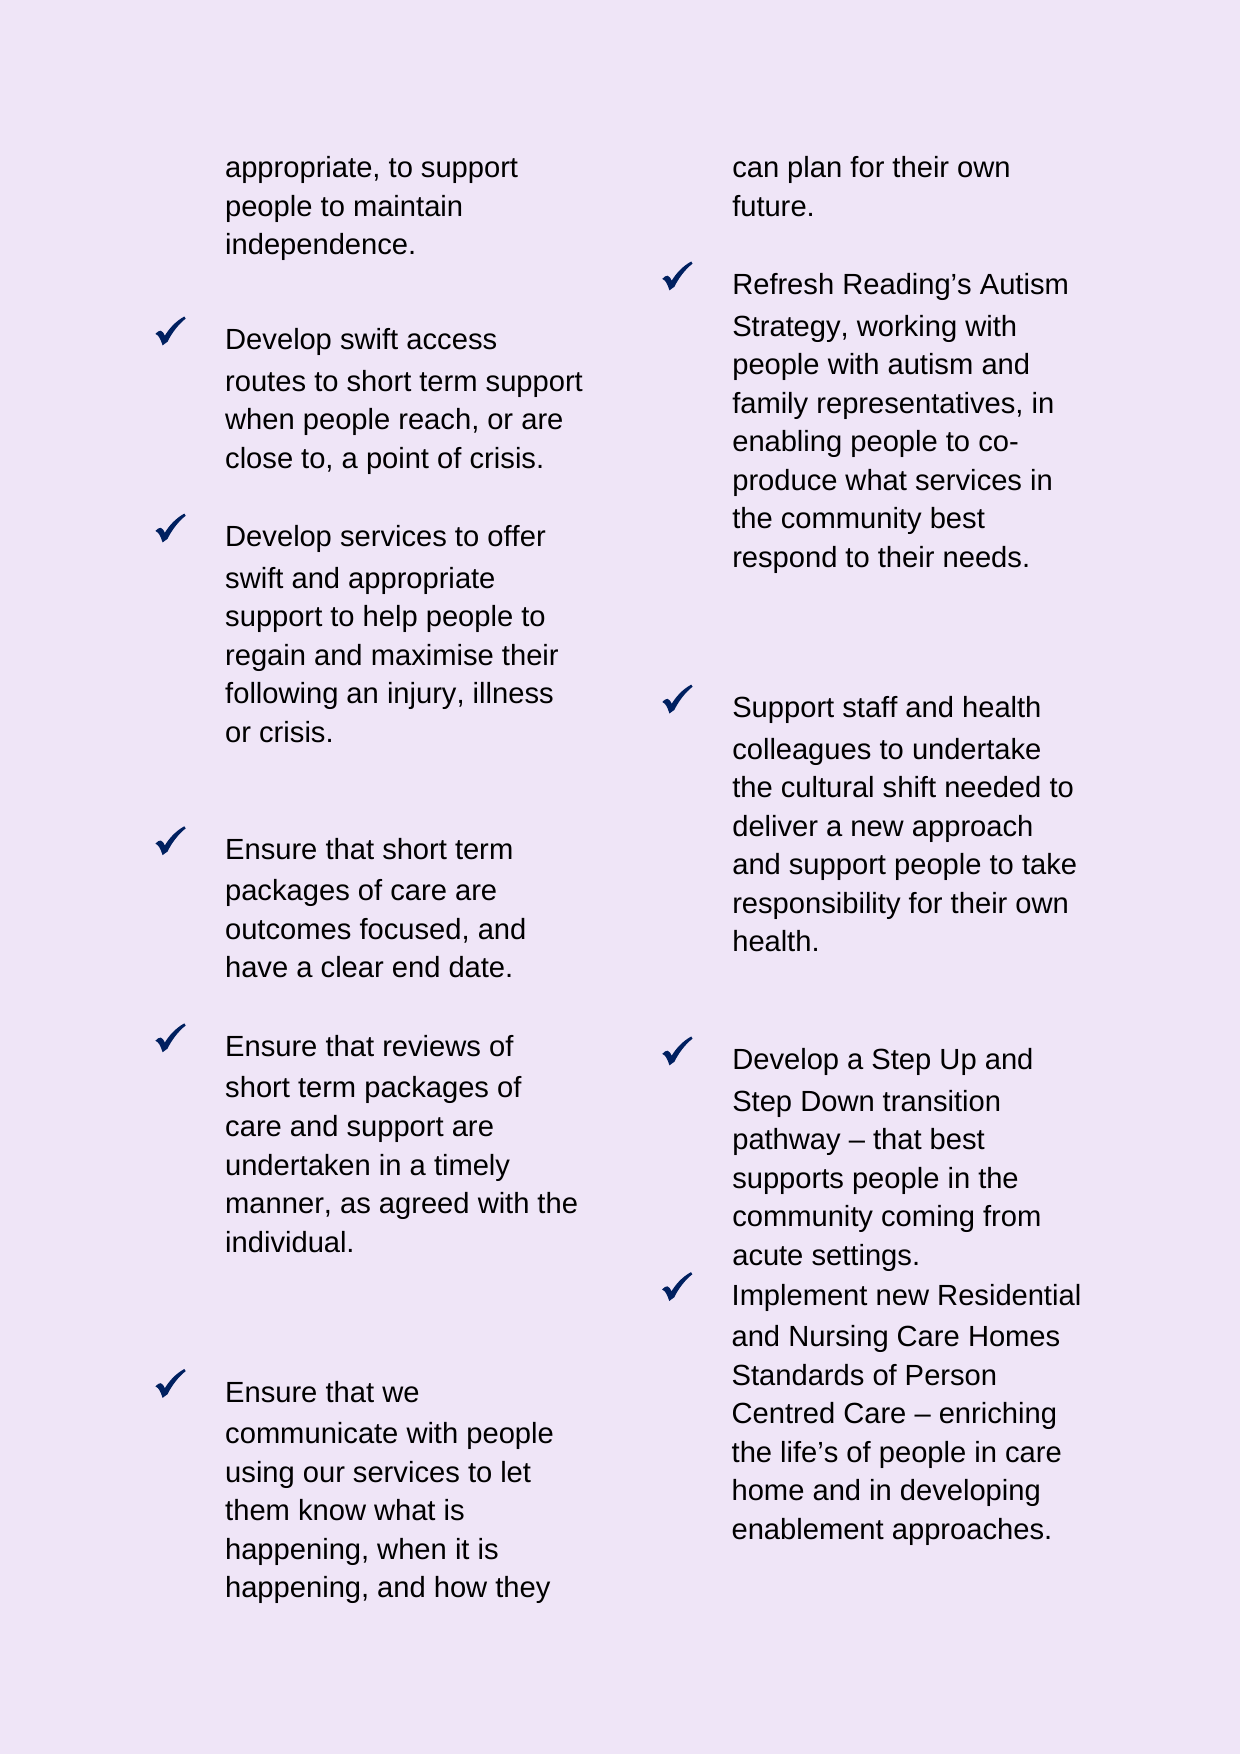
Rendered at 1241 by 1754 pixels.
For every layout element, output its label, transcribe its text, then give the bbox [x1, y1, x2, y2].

list Develop a Step Up and Step Down transition pathway – that best supports people in the community coming from acute settings. [694, 1041, 1090, 1271]
list Ensure that we communicate with people using our services to let them know what is happening, when it is happening, and how they can plan for their own future. [187, 1373, 583, 1604]
list Develop swift access routes to short term support when people reach, or are close to, a point of crisis. [187, 321, 583, 474]
list Develop services to offer swift and appropriate support to help people to regain and maximise their following an injury, illness or crisis. [187, 518, 583, 748]
list Ensure that reviews of short term packages of care and support are undertaken in a timely manner, as agreed with the individual. [187, 1028, 583, 1258]
list Ensure that short term packages of care are outcomes focused, and have a clear end date. [187, 831, 583, 984]
list Support staff and health colleagues to undertake the cultural shift needed to deliver a new approach and support people to take responsibility for their own health. [694, 689, 1090, 958]
list Implement new Residential and Nursing Care Homes Standards of Person Centred Care – enriching the life’s of people in care home and in developing enablement approaches. [694, 1276, 1090, 1546]
list Refresh Reading’s Autism Strategy, working with people with autism and family representatives, in enabling people to co-produce what services in the community best respond to their needs. [694, 266, 1090, 573]
list Ensure that we communicate with people using our services to let them know what is happening, when it is happening, and how they can plan for their own future. [694, 150, 1090, 222]
list Promote the use of assistive technology, where appropriate, to support people to maintain independence. [187, 150, 583, 261]
